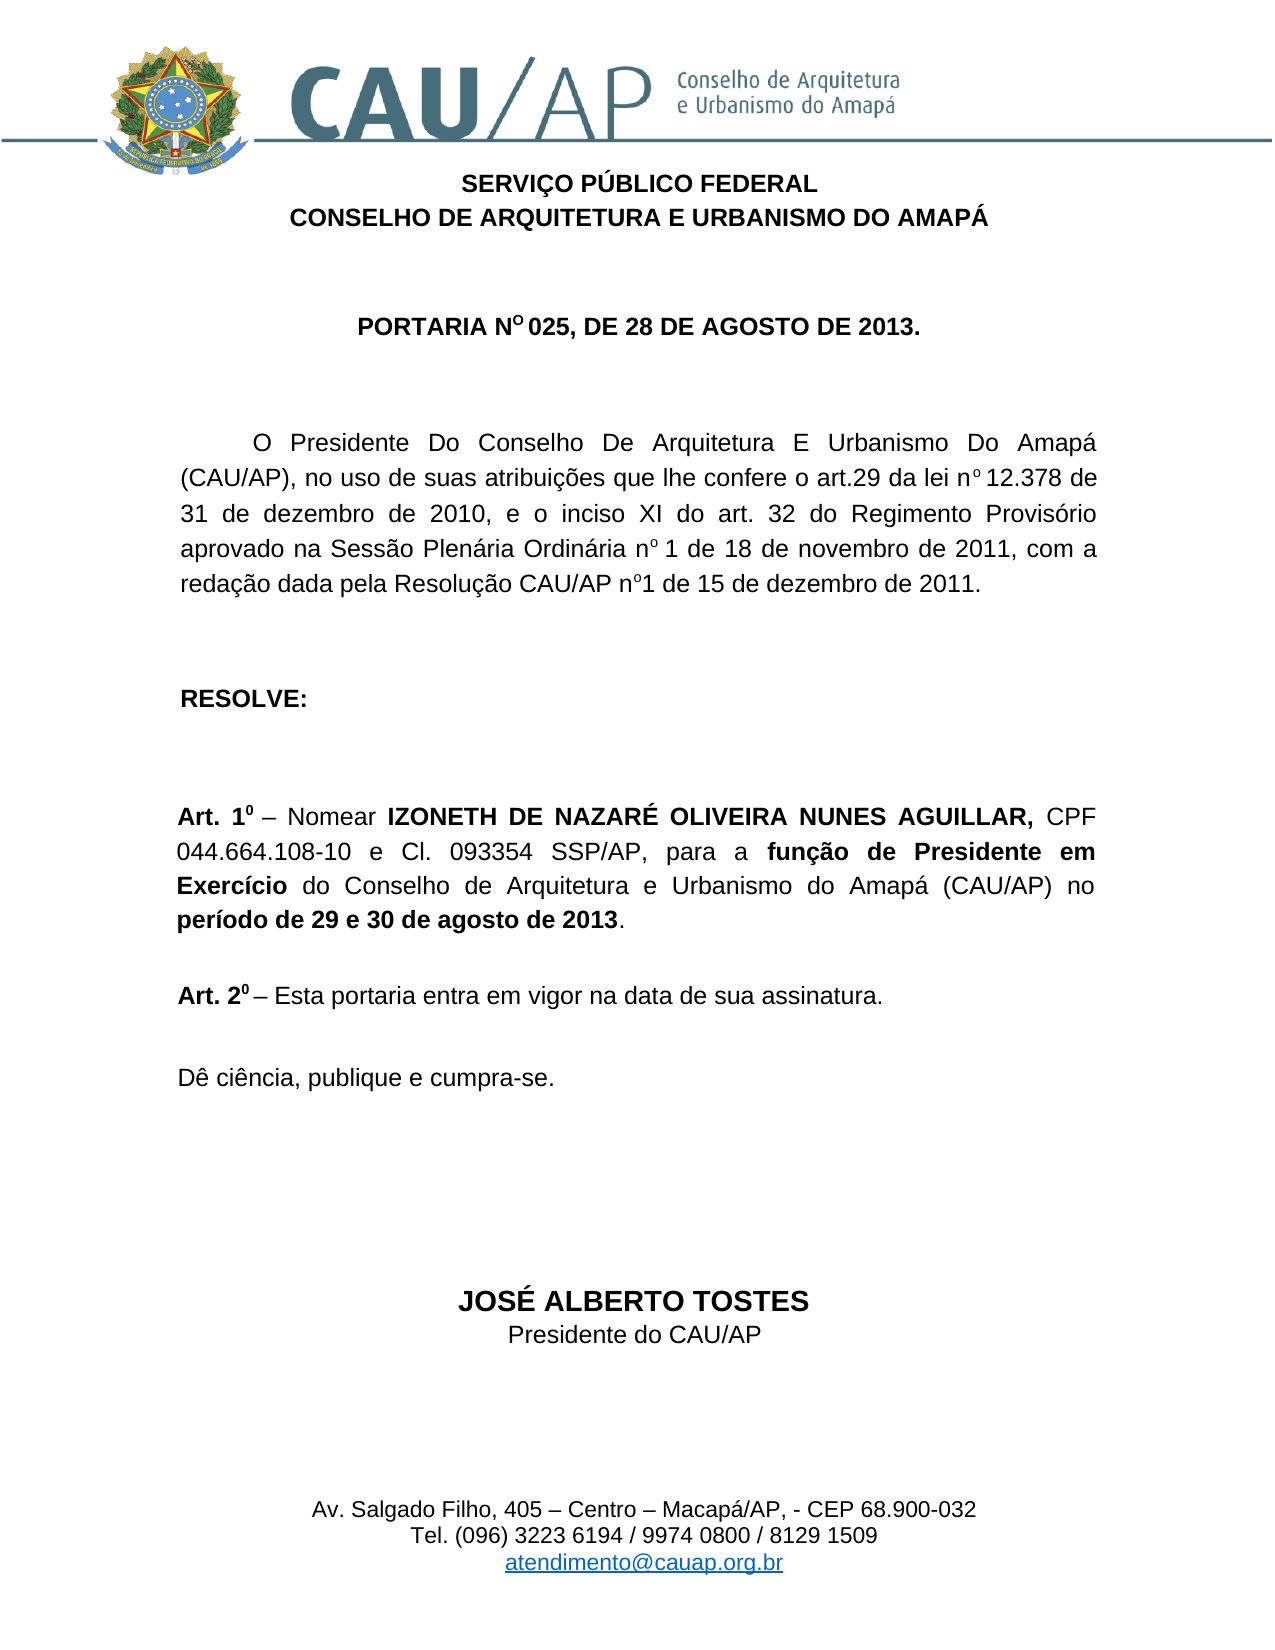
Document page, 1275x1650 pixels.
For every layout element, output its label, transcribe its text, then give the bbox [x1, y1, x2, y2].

text RESOLVE: [180, 684, 1098, 713]
text Presidente do CAU/AP [174, 1320, 1095, 1349]
text Art. 10 – Nomear IZONETH DE NAZARÉ OLIVEIRA NUNES AGUILLAR, CPF 044.664.108-10 e Cl. 093354 SSP/AP, para a função de Presidente em Exercício do Conselho de Arquitetura e Urbanismo do Amapá (CAU/AP) no período de 29 e 30 de agosto de 2013. [176, 802, 1096, 933]
text Dê ciência, publique e cumpra-se. [177, 1063, 938, 1092]
text CONSELHO DE ARQUITETURA E URBANISMO DO AMAPÁ [181, 203, 1098, 232]
text JOSÉ ALBERTO TOSTES [173, 1284, 1094, 1318]
picture [1, 0, 1272, 195]
text PORTARIA NO 025, DE 28 DE AGOSTO DE 2013. [174, 312, 1104, 340]
text O Presidente Do Conselho De Arquitetura E Urbanismo Do Amapá (CAU/AP), no uso de suas atribuições que lhe confere o art.29 da lei no 12.378 de 31 de dezembro de 2010, e o inciso XI do art. 32 do Regimento Provisório aprovado na Sessão Plenária Ordinária no 1 de 18 de novembro de 2011, com a redação dada pela Resolução CAU/AP no1 de 15 de dezembro de 2011. [180, 428, 1098, 598]
text Art. 20 – Esta portaria entra em vigor na data de sua assinatura. [177, 981, 938, 1010]
text SERVIÇO PÚBLICO FEDERAL [173, 169, 1106, 197]
